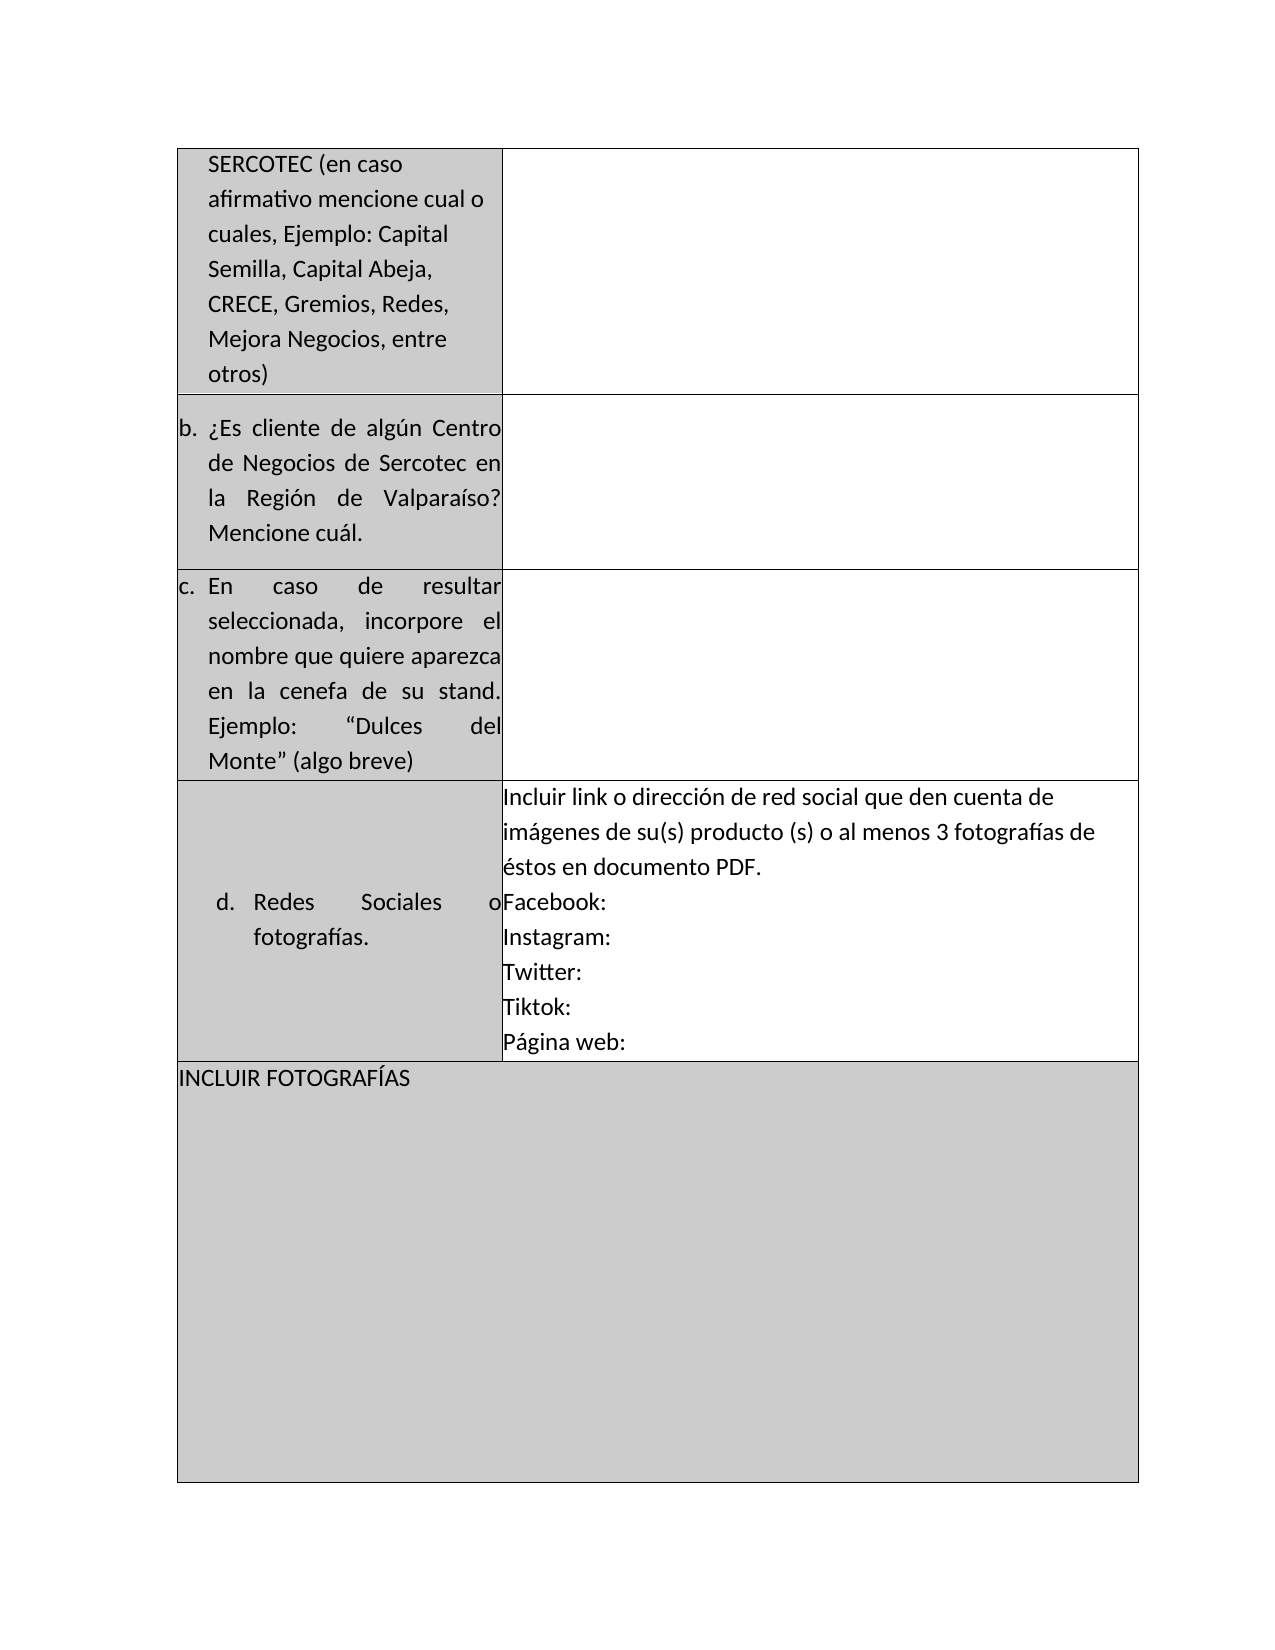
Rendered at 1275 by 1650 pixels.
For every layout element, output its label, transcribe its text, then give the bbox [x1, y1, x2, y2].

table_cell INCLUIR FOTOGRAFÍAS [178, 1062, 1138, 1482]
table_cell [503, 149, 1138, 393]
table_cell Redes Sociales o fotografías. [178, 781, 502, 1061]
table_cell ¿Es cliente de algún Centro de Negocios de Sercotec en la Región de Valparaíso? Mencione cuál. [178, 395, 502, 569]
table_cell Incluir link o dirección de red social que den cuenta de imágenes de su(s) producto (s) o al menos 3 fotografías de éstos en documento PDF. Facebook: Instagram: Twitter: Tiktok: Página web: [503, 781, 1138, 1061]
table_cell En caso de resultar seleccionada, incorpore el nombre que quiere aparezca en la cenefa de su stand. Ejemplo: “Dulces del Monte” (algo breve) [178, 570, 502, 780]
table_cell [503, 395, 1138, 569]
table_cell [503, 570, 1138, 780]
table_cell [178, 149, 502, 393]
